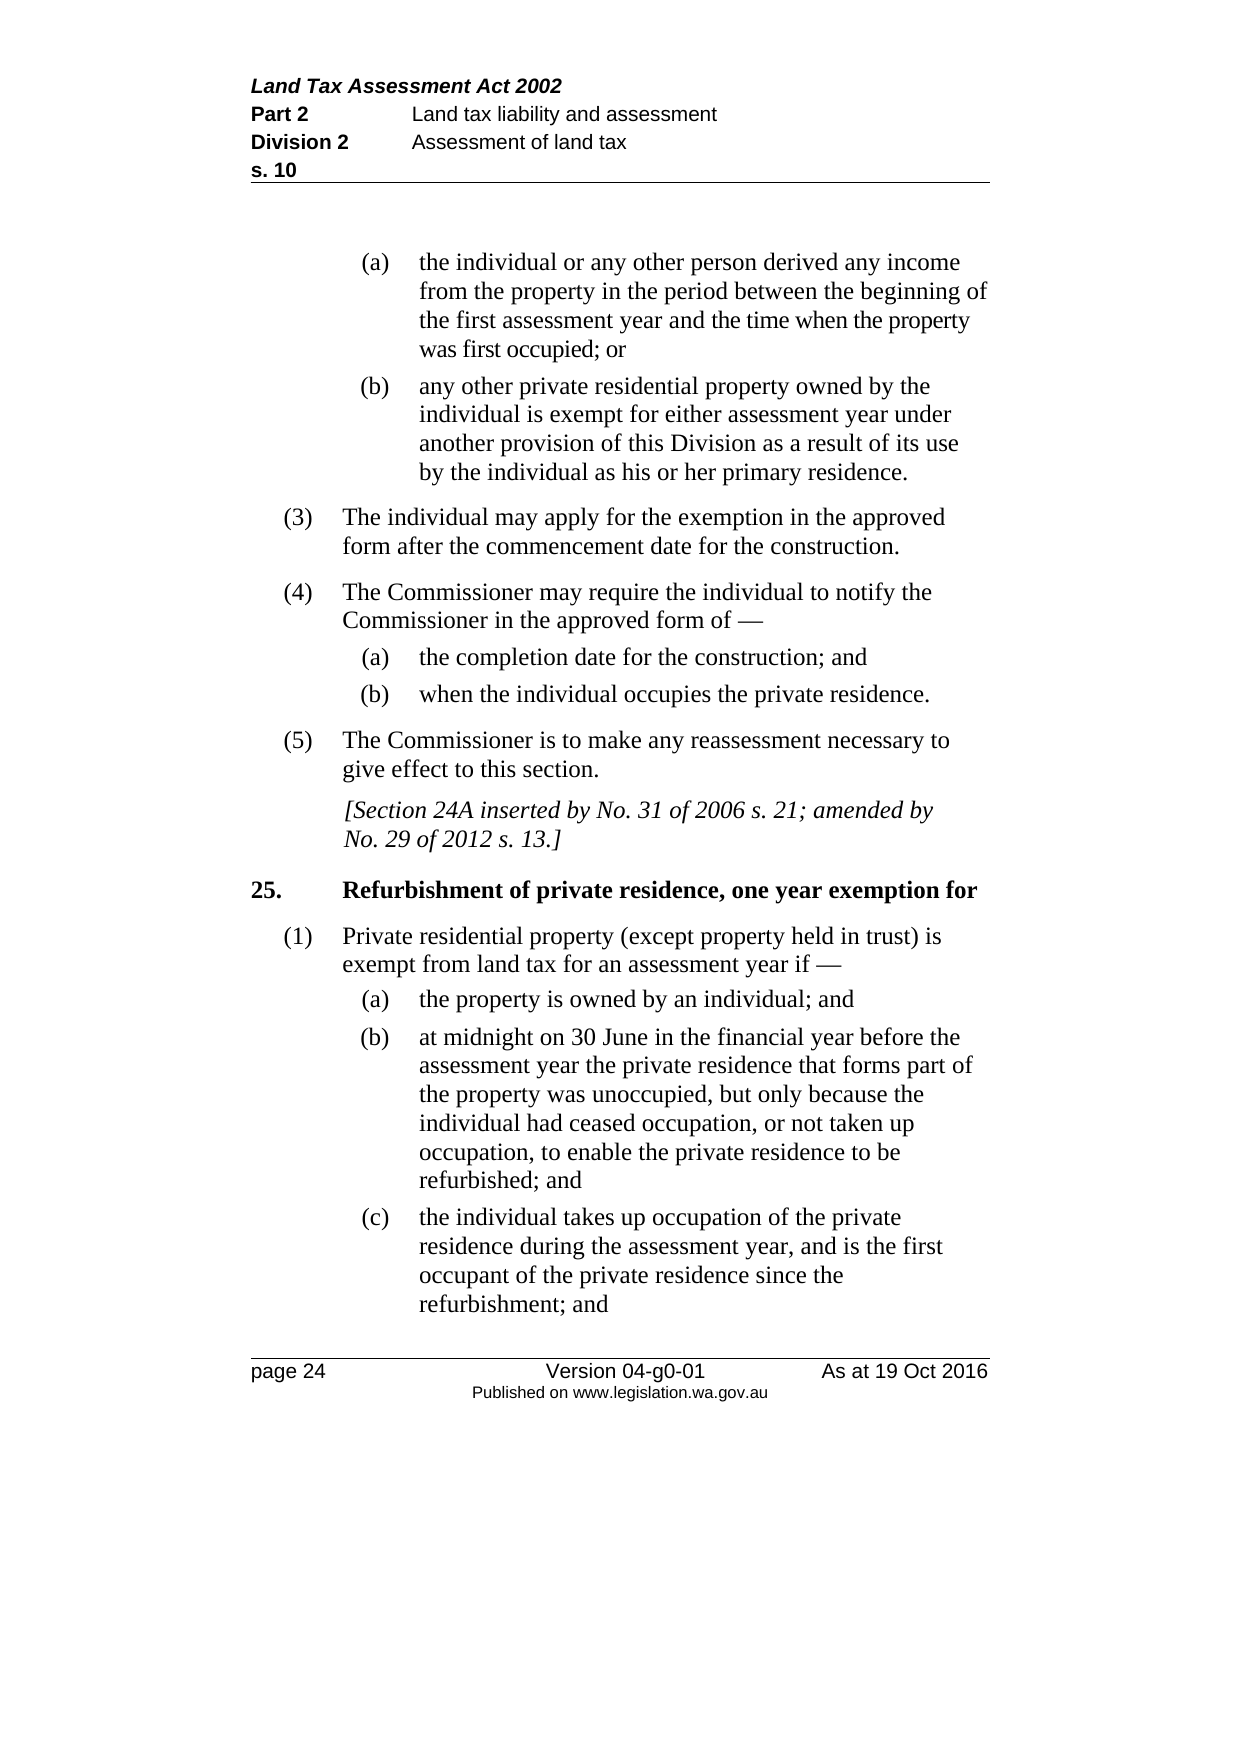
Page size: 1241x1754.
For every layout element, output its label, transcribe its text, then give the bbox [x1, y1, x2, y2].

text (b) when the individual occupies the private residence. [251, 679, 990, 708]
text (5) The Commissioner is to make any reassessment necessary to give effect to this section. [251, 725, 990, 782]
text (4) The Commissioner may require the individual to notify the Commissioner in the approved form of — [251, 577, 990, 634]
subtitle 25. Refurbishment of private residence, one year exemption for [251, 875, 990, 904]
text (b) any other private residential property owned by the individual is exempt for either assessment year under another provision of this Division as a result of its use by the individual as his or her primary residence. [251, 371, 990, 486]
text (a) the completion date for the construction; and [251, 642, 990, 671]
text (a) the property is owned by an individual; and [251, 984, 990, 1013]
text [Section 24A inserted by No. 31 of 2006 s. 21; amended by No. 29 of 2012 s. 13.] [251, 795, 990, 852]
text (b) at midnight on 30 June in the financial year before the assessment year the private residence that forms part of the property was unoccupied, but only because the individual had ceased occupation, or not taken up occupation, to enable the private residence to be refurbished; and [251, 1022, 990, 1194]
text (c) the individual takes up occupation of the private residence during the assessment year, and is the first occupant of the private residence since the refurbishment; and [251, 1202, 990, 1317]
text (3) The individual may apply for the exemption in the approved form after the commencement date for the construction. [251, 502, 990, 560]
text (1) Private residential property (except property held in trust) is exempt from land tax for an assessment year if — [251, 921, 990, 978]
text (a) the individual or any other person derived any income from the property in the period between the beginning of the first assessment year and the time when the property was first occupied; or [251, 247, 990, 362]
